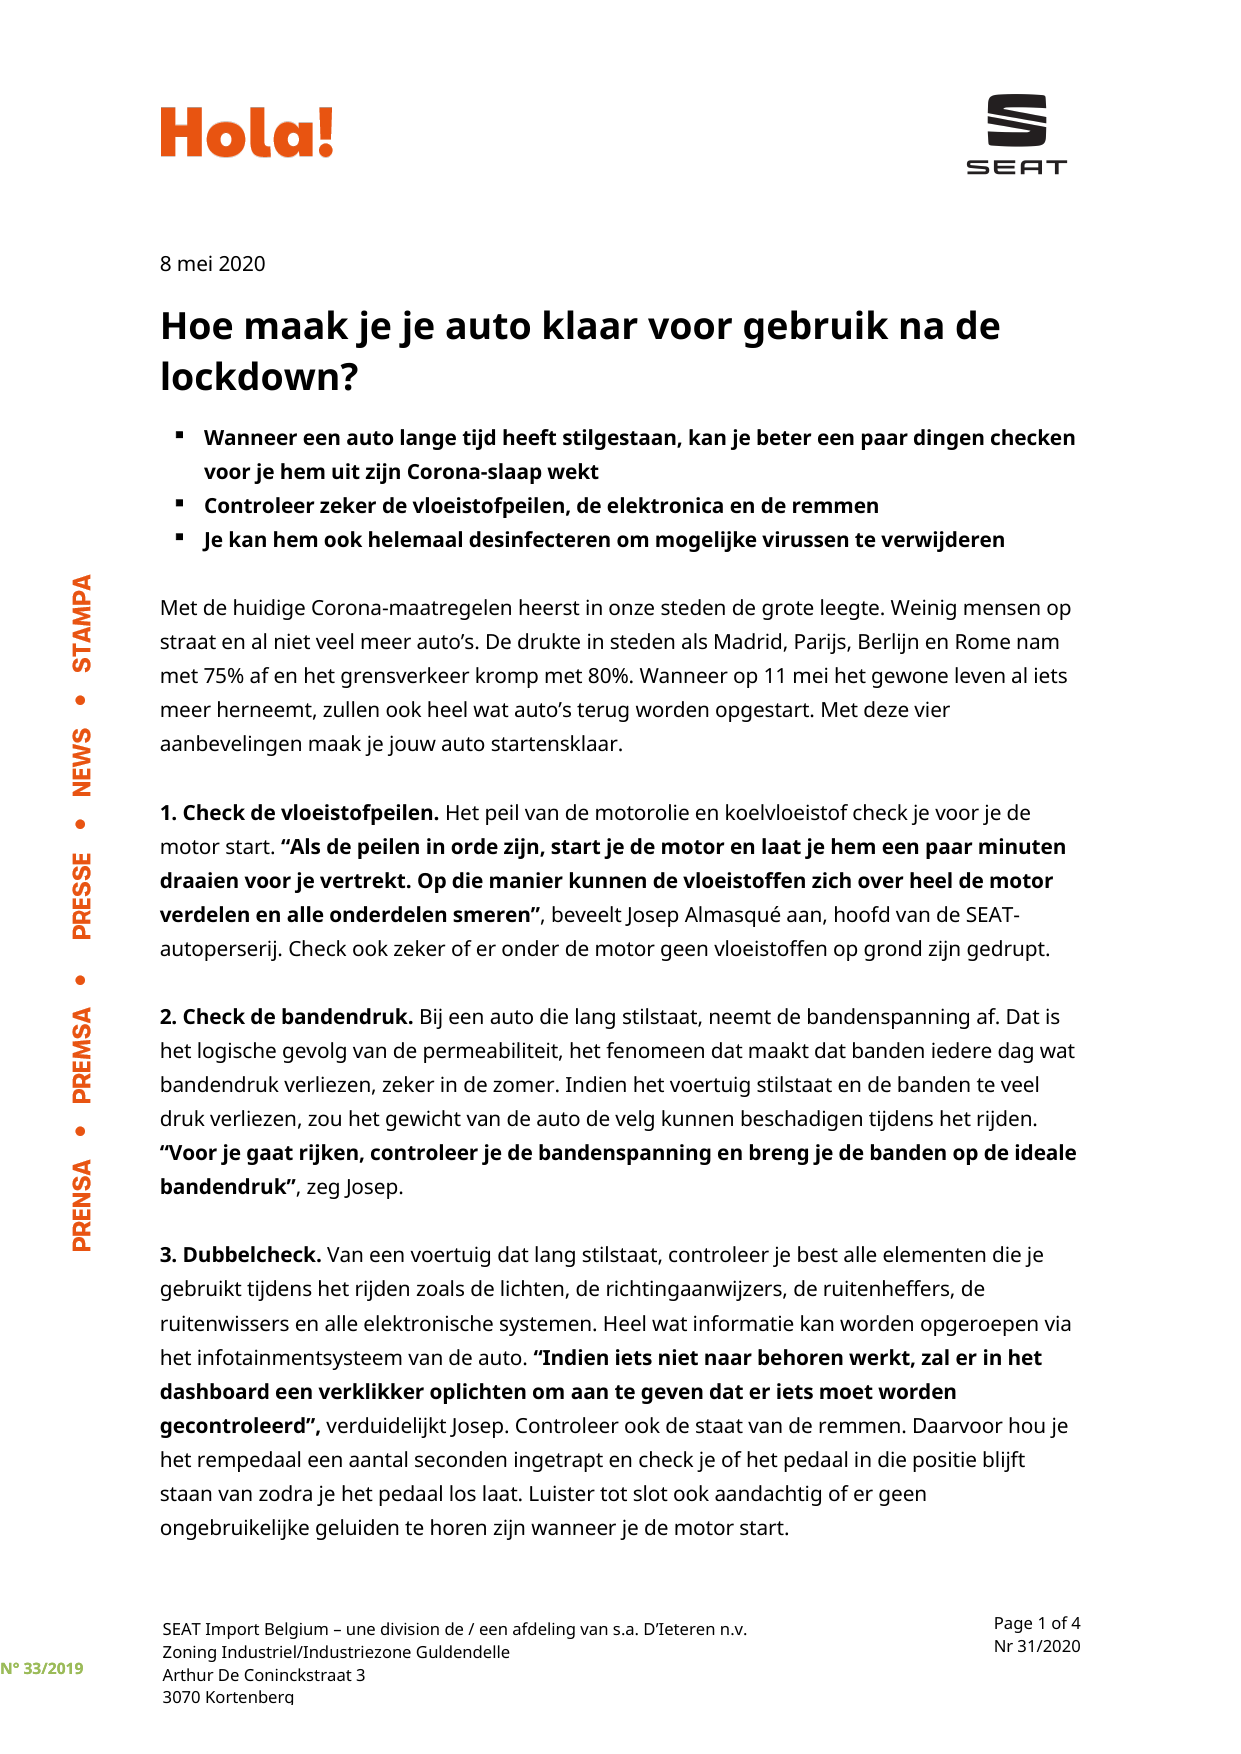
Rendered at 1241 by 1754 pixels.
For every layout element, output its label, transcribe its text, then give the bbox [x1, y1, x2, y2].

text 2. Check de bandendruk. Bij een auto die lang stilstaat, neemt de bandenspanning af. Dat is het logische gevolg van de permeabiliteit, het fenomeen dat maakt dat banden iedere dag wat bandendruk verliezen, zeker in de zomer. Indien het voertuig stilstaat en de banden te veel druk verliezen, zou het gewicht van de auto de velg kunnen beschadigen tijdens het rijden. “Voor je gaat rijken, controleer je de bandenspanning en breng je de banden op de ideale bandendruk”, zeg Josep. [159, 1002, 1081, 1201]
text Met de huidige Corona-maatregelen heerst in onze steden de grote leegte. Weinig mensen op straat en al niet veel meer auto’s. De drukte in steden als Madrid, Parijs, Berlijn en Rome nam met 75% af en het grensverkeer kromp met 80%. Wanneer op 11 mei het gewone leven al iets meer herneemt, zullen ook heel wat auto’s terug worden opgestart. Met deze vier aanbevelingen maak je jouw auto startensklaar. [159, 593, 1081, 758]
list Wanneer een auto lange tijd heeft stilgestaan, kan je beter een paar dingen checken voor je hem uit zijn Corona-slaap wekt [174, 423, 1081, 486]
text 3. Dubbelcheck. Van een voertuig dat lang stilstaat, controleer je best alle elementen die je gebruikt tijdens het rijden zoals de lichten, de richtingaanwijzers, de ruitenheffers, de ruitenwissers en alle elektronische systemen. Heel wat informatie kan worden opgeroepen via het infotainmentsysteem van de auto. “Indien iets niet naar behoren werkt, zal er in het dashboard een verklikker oplichten om aan te geven dat er iets moet worden gecontroleerd”, verduidelijkt Josep. Controleer ook de staat van de remmen. Daarvoor hou je het rempedaal een aantal seconden ingetrapt en check je of het pedaal in die positie blijft staan van zodra je het pedaal los laat. Luister tot slot ook aandachtig of er geen ongebruikelijke geluiden te horen zijn wanneer je de motor start. [159, 1241, 1081, 1541]
picture [39, 501, 121, 1324]
title Hoe maak je je auto klaar voor gebruik na de lockdown? [159, 299, 1081, 401]
picture [119, 74, 374, 208]
list Je kan hem ook helemaal desinfecteren om mogelijke virussen te verwijderen [174, 525, 1081, 554]
list Controleer zeker de vloeistofpeilen, de elektronica en de remmen [174, 491, 1081, 519]
title 8 mei 2020 [159, 249, 1081, 277]
text 1. Check de vloeistofpeilen. Het peil van de motorolie en koelvloeistof check je voor je de motor start. “Als de peilen in orde zijn, start je de motor en laat je hem een paar minuten draaien voor je vertrekt. Op die manier kunnen de vloeistoffen zich over heel de motor verdelen en alle onderdelen smeren”, beveelt Josep Almasqué aan, hoofd van de SEAT-autoperserij. Check ook zeker of er onder de motor geen vloeistoffen op grond zijn gedrupt. [159, 798, 1081, 962]
